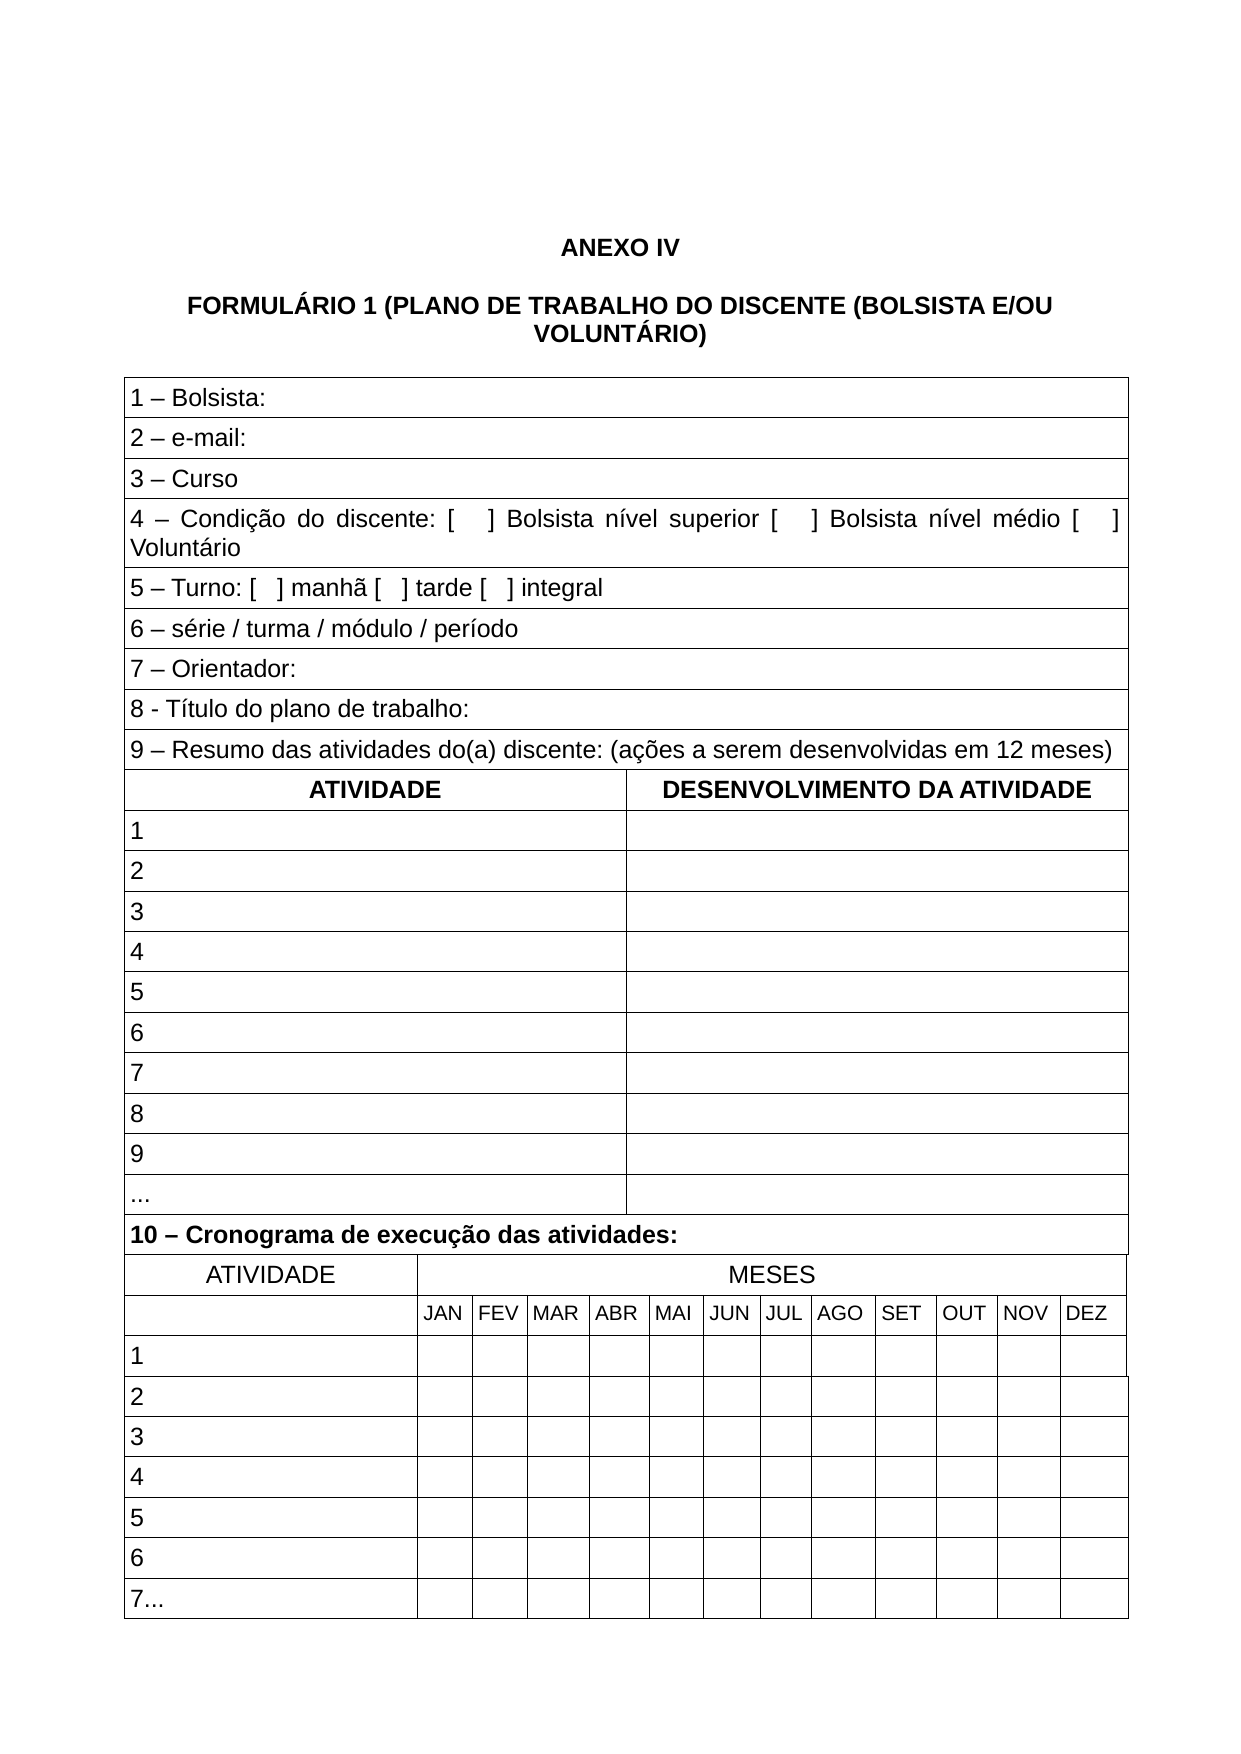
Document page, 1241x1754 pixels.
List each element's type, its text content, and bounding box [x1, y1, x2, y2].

table_cell 1 [125, 811, 626, 850]
table_cell [704, 1336, 760, 1376]
text ANEXO IV [118, 233, 1122, 262]
table_cell 9 [125, 1134, 626, 1173]
table_cell SET [876, 1296, 936, 1335]
table_cell 3 – Curso [125, 459, 1128, 498]
table_cell [704, 1538, 760, 1578]
table_cell [627, 1053, 1128, 1093]
table_cell [812, 1417, 875, 1456]
table_cell [937, 1336, 997, 1376]
table_cell [590, 1417, 649, 1456]
table_cell [650, 1417, 703, 1456]
table_cell [1061, 1538, 1128, 1578]
table_cell [590, 1579, 649, 1618]
table_cell 3 [125, 1417, 417, 1456]
table_cell [473, 1579, 527, 1618]
table_cell [876, 1336, 936, 1376]
table_cell [876, 1579, 936, 1618]
table_cell [704, 1417, 760, 1456]
table_cell [650, 1579, 703, 1618]
table_cell 9 – Resumo das atividades do(a) discente: (ações a serem desenvolvidas em 12 meses) [125, 730, 1128, 769]
table_cell [473, 1377, 527, 1416]
table_cell [812, 1336, 875, 1376]
table_cell 1 [125, 1336, 417, 1376]
table_cell [125, 1296, 417, 1335]
table_cell MAR [528, 1296, 589, 1335]
table_cell [627, 811, 1128, 850]
table_cell 4 – Condição do discente: [ ] Bolsista nível superior [ ] Bolsista nível médio [ ] Voluntário [125, 499, 1128, 567]
table_cell AGO [812, 1296, 875, 1335]
table_cell [1061, 1417, 1128, 1456]
table_cell [473, 1498, 527, 1537]
table_cell [876, 1538, 936, 1578]
table_cell [590, 1377, 649, 1416]
table_cell [528, 1336, 589, 1376]
table_cell 4 [125, 932, 626, 971]
table_cell MAI [650, 1296, 703, 1335]
table_cell [650, 1336, 703, 1376]
table_cell 3 [125, 892, 626, 931]
table_cell [761, 1538, 811, 1578]
table_cell [650, 1498, 703, 1537]
table_cell [590, 1538, 649, 1578]
table_cell [627, 1134, 1128, 1173]
table_cell [528, 1579, 589, 1618]
table_cell [590, 1336, 649, 1376]
table_cell FEV [473, 1296, 527, 1335]
table_cell [528, 1417, 589, 1456]
table_cell 2 – e-mail: [125, 418, 1128, 458]
table_cell 5 [125, 1498, 417, 1537]
table_cell [998, 1498, 1060, 1537]
table_cell [876, 1417, 936, 1456]
table_cell JAN [418, 1296, 472, 1335]
text FORMULÁRIO 1 (PLANO DE TRABALHO DO DISCENTE (BOLSISTA E/OU VOLUNTÁRIO) [118, 291, 1122, 348]
table_cell JUN [704, 1296, 760, 1335]
table_cell 2 [125, 1377, 417, 1416]
table_cell OUT [937, 1296, 997, 1335]
table_cell [528, 1377, 589, 1416]
table_cell [876, 1457, 936, 1497]
table_cell 7 [125, 1053, 626, 1093]
table_cell [1061, 1579, 1128, 1618]
table_cell ATIVIDADE [125, 770, 626, 810]
table_cell [998, 1579, 1060, 1618]
table_cell 2 [125, 851, 626, 891]
table_header 1 – Bolsista: [125, 378, 1128, 417]
table_cell [937, 1538, 997, 1578]
table_cell [998, 1417, 1060, 1456]
table_cell [473, 1457, 527, 1497]
table_cell [761, 1579, 811, 1618]
table_cell [650, 1538, 703, 1578]
table_cell [528, 1498, 589, 1537]
table_cell [998, 1377, 1060, 1416]
table_cell [627, 892, 1128, 931]
table_cell [937, 1457, 997, 1497]
table_cell [876, 1377, 936, 1416]
table_cell [761, 1457, 811, 1497]
table_cell [704, 1457, 760, 1497]
table_cell ATIVIDADE [125, 1255, 417, 1295]
table_cell [473, 1336, 527, 1376]
table_cell [418, 1538, 472, 1578]
table_cell [590, 1498, 649, 1537]
table_cell [473, 1538, 527, 1578]
table_cell [876, 1498, 936, 1537]
table_cell [998, 1538, 1060, 1578]
table_cell [418, 1377, 472, 1416]
table_cell [937, 1417, 997, 1456]
table_cell [418, 1498, 472, 1537]
table_cell DESENVOLVIMENTO DA ATIVIDADE [627, 770, 1128, 810]
table_cell 5 – Turno: [ ] manhã [ ] tarde [ ] integral [125, 568, 1128, 608]
table_cell [528, 1457, 589, 1497]
table_cell [1061, 1498, 1128, 1537]
table_cell [761, 1336, 811, 1376]
table_cell ABR [590, 1296, 649, 1335]
table_cell [812, 1498, 875, 1537]
table_cell [704, 1579, 760, 1618]
table_cell [473, 1417, 527, 1456]
table_cell [627, 1175, 1128, 1214]
table_cell [761, 1417, 811, 1456]
table_cell [627, 1094, 1128, 1133]
table_cell NOV [998, 1296, 1060, 1335]
table_cell [1061, 1336, 1126, 1376]
table_cell [761, 1498, 811, 1537]
table_cell [812, 1457, 875, 1497]
table_cell [528, 1538, 589, 1578]
table_cell [937, 1579, 997, 1618]
table_cell [937, 1377, 997, 1416]
table_cell [1061, 1457, 1128, 1497]
table_cell 7... [125, 1579, 417, 1618]
table_cell DEZ [1061, 1296, 1126, 1335]
table_cell JUL [761, 1296, 811, 1335]
table_cell [418, 1417, 472, 1456]
table_cell 7 – Orientador: [125, 649, 1128, 688]
table_cell [998, 1457, 1060, 1497]
table_cell [418, 1457, 472, 1497]
table_cell 8 [125, 1094, 626, 1133]
table_cell [1061, 1377, 1128, 1416]
table_cell [650, 1377, 703, 1416]
table_cell [627, 1013, 1128, 1052]
table_cell [627, 932, 1128, 971]
table_cell 10 – Cronograma de execução das atividades: [125, 1215, 1128, 1254]
table_cell [418, 1579, 472, 1618]
table_cell [590, 1457, 649, 1497]
table_cell MESES [418, 1255, 1126, 1295]
table_cell [937, 1498, 997, 1537]
table_cell 4 [125, 1457, 417, 1497]
table_cell [627, 972, 1128, 1012]
table_cell 8 - Título do plano de trabalho: [125, 690, 1128, 729]
table_cell 5 [125, 972, 626, 1012]
table_cell 6 – série / turma / módulo / período [125, 609, 1128, 648]
table_cell [998, 1336, 1060, 1376]
table_cell ... [125, 1175, 626, 1214]
table_cell [627, 851, 1128, 891]
table_cell [418, 1336, 472, 1376]
table_cell [812, 1538, 875, 1578]
table_cell [761, 1377, 811, 1416]
table_cell [704, 1377, 760, 1416]
table_cell [704, 1498, 760, 1537]
table_cell 6 [125, 1013, 626, 1052]
table_cell [650, 1457, 703, 1497]
table_cell 6 [125, 1538, 417, 1578]
table_cell [812, 1579, 875, 1618]
table_cell [812, 1377, 875, 1416]
